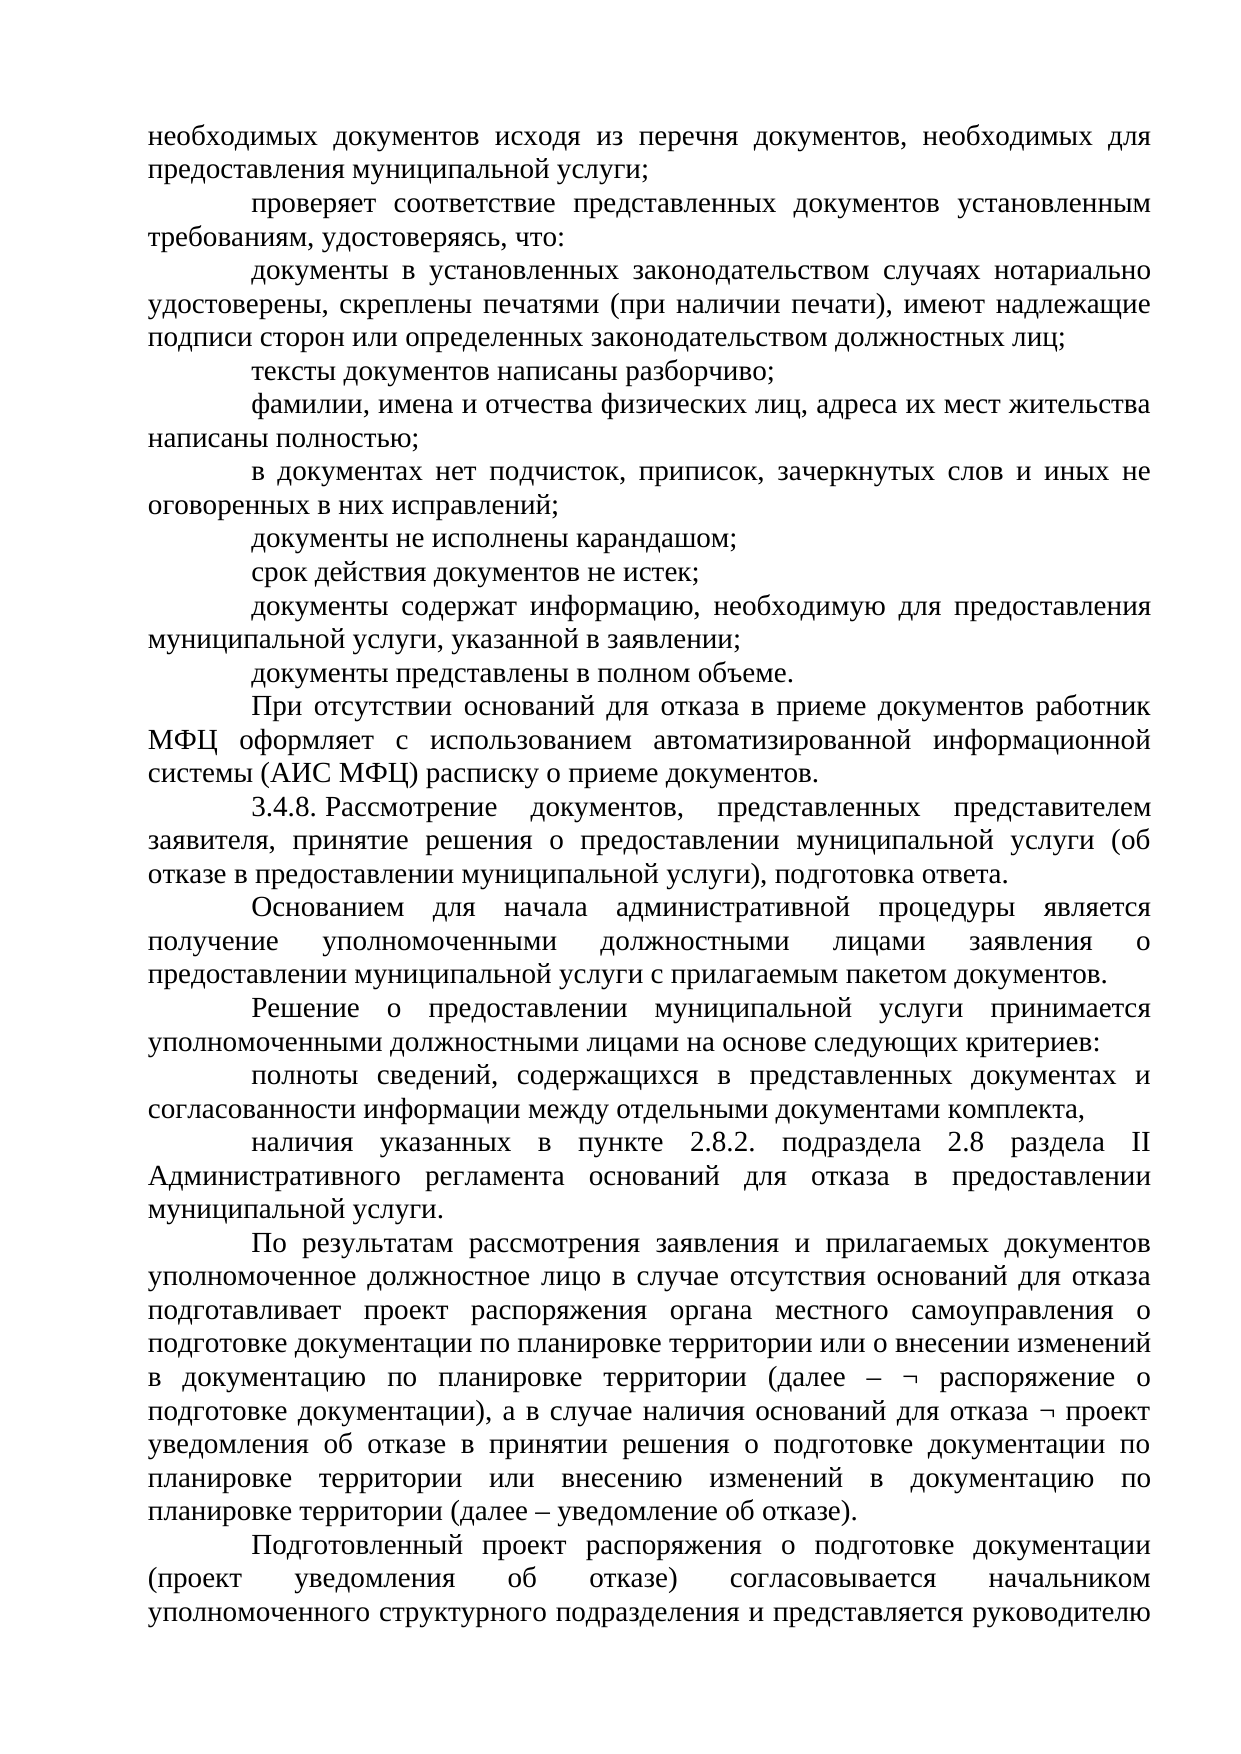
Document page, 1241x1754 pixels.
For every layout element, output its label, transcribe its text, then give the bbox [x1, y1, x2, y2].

text документы содержат информацию, необходимую для предоставления муниципальной услуги, указанной в заявлении; [148, 588, 1152, 655]
text проверяет соответствие представленных документов установленным требованиям, удостоверяясь, что: [148, 185, 1152, 252]
text срок действия документов не истек; [148, 554, 1152, 588]
text При отсутствии оснований для отказа в приеме документов работник МФЦ оформляет с использованием автоматизированной информационной системы (АИС МФЦ) расписку о приеме документов. [148, 688, 1152, 789]
text документы не исполнены карандашом; [148, 521, 1152, 554]
text документы в установленных законодательством случаях нотариально удостоверены, скреплены печатями (при наличии печати), имеют надлежащие подписи сторон или определенных законодательством должностных лиц; [148, 252, 1152, 353]
text в документах нет подчисток, приписок, зачеркнутых слов и иных не оговоренных в них исправлений; [148, 453, 1152, 521]
text 3.4.8. Рассмотрение документов, представленных представителем заявителя, принятие решения о предоставлении муниципальной услуги (об отказе в предоставлении муниципальной услуги), подготовка ответа. [148, 789, 1152, 889]
text документы представлены в полном объеме. [148, 655, 1152, 688]
text полноты сведений, содержащихся в представленных документах и согласованности информации между отдельными документами комплекта, [148, 1057, 1152, 1124]
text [148, 1527, 1152, 1627]
text наличия указанных в пункте 2.8.2. подраздела 2.8 раздела II Административного регламента оснований для отказа в предоставлении муниципальной услуги. [148, 1124, 1152, 1225]
text тексты документов написаны разборчиво; [148, 353, 1152, 386]
text Решение о предоставлении муниципальной услуги принимается уполномоченными должностными лицами на основе следующих критериев: [148, 990, 1152, 1057]
text фамилии, имена и отчества физических лиц, адреса их мест жительства написаны полностью; [148, 386, 1152, 453]
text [148, 118, 1152, 185]
text Основанием для начала административной процедуры является получение уполномоченными должностными лицами заявления о предоставлении муниципальной услуги с прилагаемым пакетом документов. [148, 889, 1152, 990]
text По результатам рассмотрения заявления и прилагаемых документов уполномоченное должностное лицо в случае отсутствия оснований для отказа подготавливает проект распоряжения органа местного самоуправления о подготовке документации по планировке территории или о внесении изменений в документацию по планировке территории (далее – ¬ распоряжение о подготовке документации), а в случае наличия оснований для отказа ¬ проект уведомления об отказе в принятии решения о подготовке документации по планировке территории или внесению изменений в документацию по планировке территории (далее – уведомление об отказе). [148, 1225, 1152, 1527]
